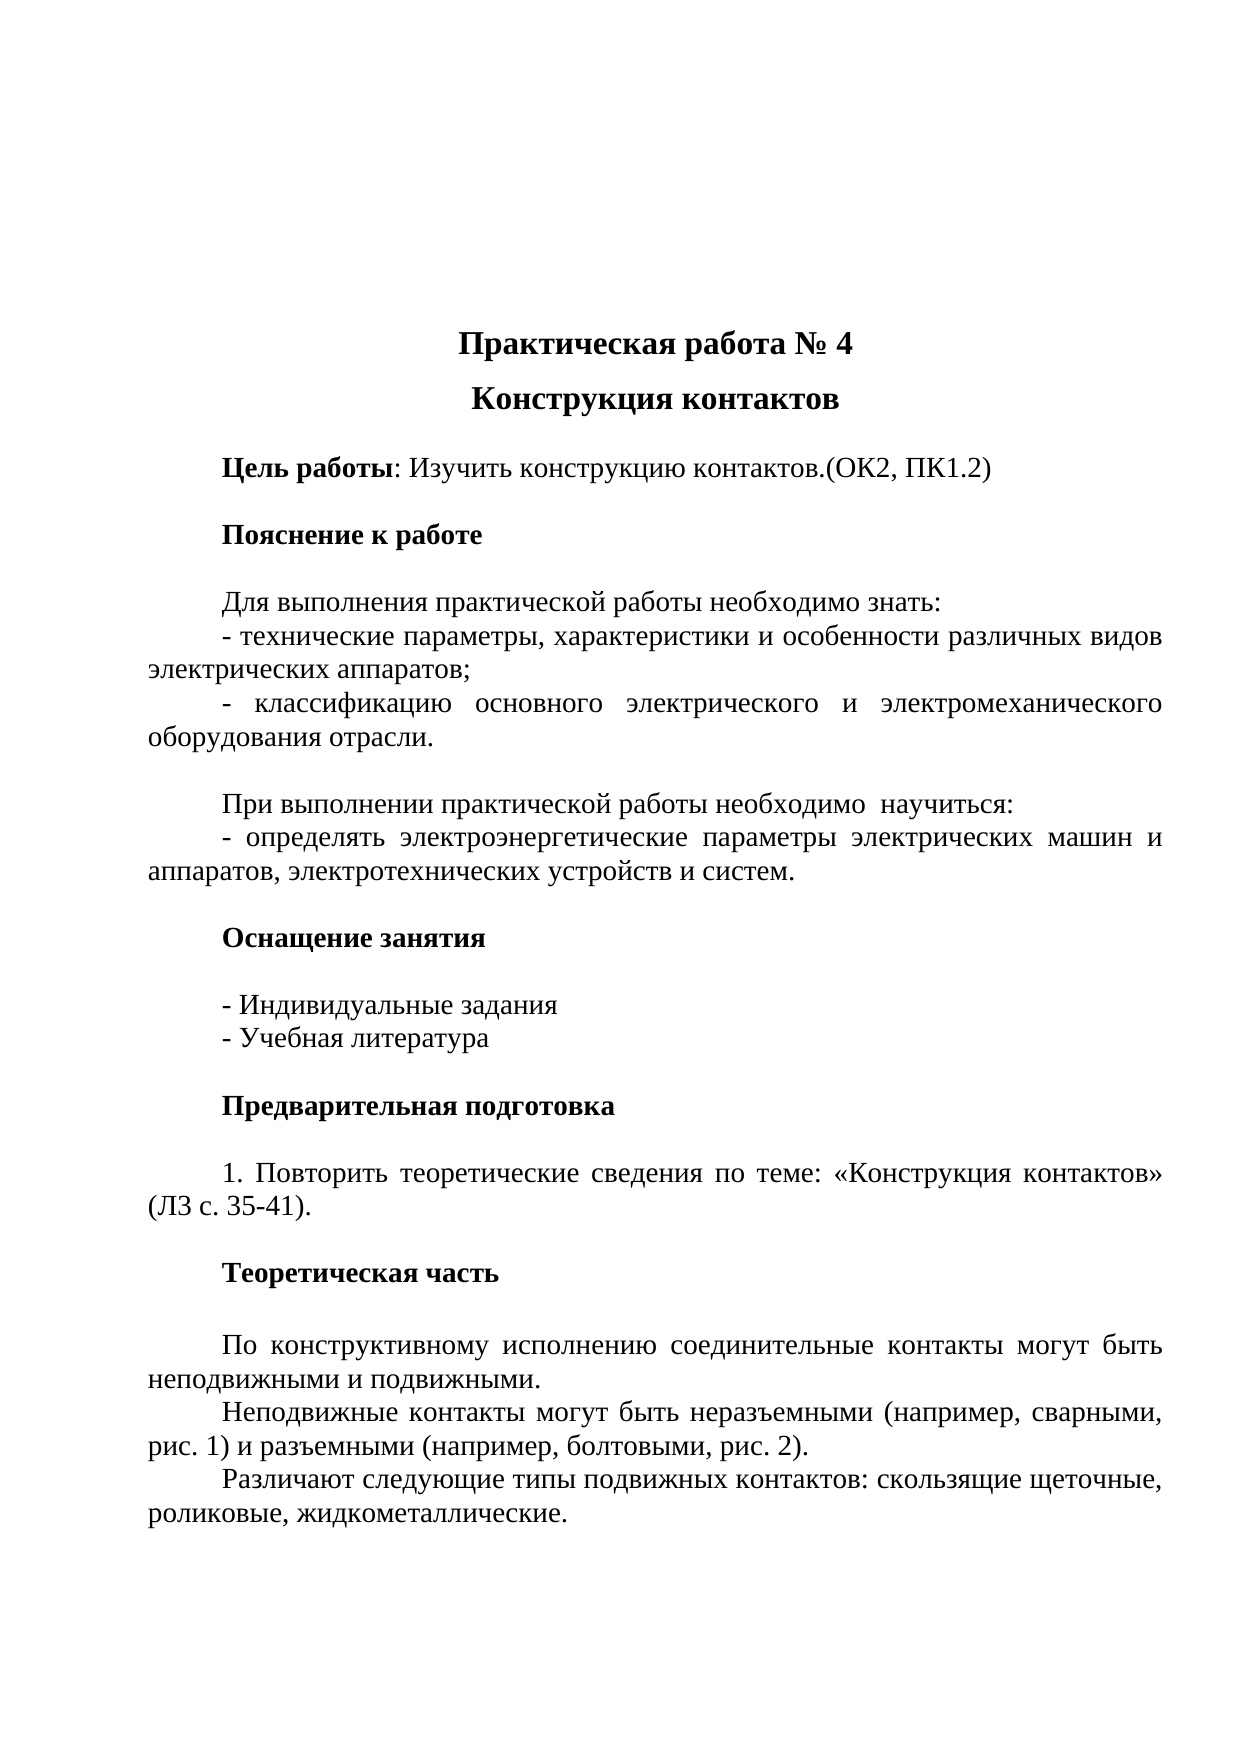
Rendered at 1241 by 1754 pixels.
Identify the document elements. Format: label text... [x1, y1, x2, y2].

list Для выполнения практической работы необходимо знать: [148, 584, 1163, 618]
text 1. Повторить теоретические сведения по теме: «Конструкция контактов» (Л3 с. 35-41). [148, 1155, 1163, 1222]
text Различают следующие типы подвижных контактов: скользящие щеточные, роликовые, жидкометаллические. [148, 1461, 1163, 1528]
text - классификацию основного электрического и электромеханического оборудования отрасли. [148, 685, 1163, 752]
list - Учебная литература [148, 1021, 1163, 1054]
list При выполнении практической работы необходимо научиться: [148, 786, 1163, 819]
text - определять электроэнергетические параметры электрических машин и аппаратов, электротехнических устройств и систем. [148, 819, 1163, 886]
list Пояснение к работе [148, 517, 1163, 551]
text Практическая работа № 4 [148, 323, 1163, 362]
text - технические параметры, характеристики и особенности различных видов электрических аппаратов; [148, 618, 1163, 685]
text По конструктивному исполнению соединительные контакты могут быть неподвижными и подвижными. [148, 1327, 1163, 1394]
text Теоретическая часть [148, 1255, 1163, 1289]
list Цель работы: Изучить конструкцию контактов.(ОК2, ПК1.2) [148, 450, 1163, 484]
list Оснащение занятия [148, 920, 1163, 953]
list Конструкция контактов [148, 378, 1163, 417]
text Неподвижные контакты могут быть неразъемными (например, сварными, рис. 1) и разъемными (например, болтовыми, рис. 2). [148, 1394, 1163, 1461]
list - Индивидуальные задания [148, 987, 1163, 1021]
list Предварительная подготовка [148, 1088, 1163, 1121]
